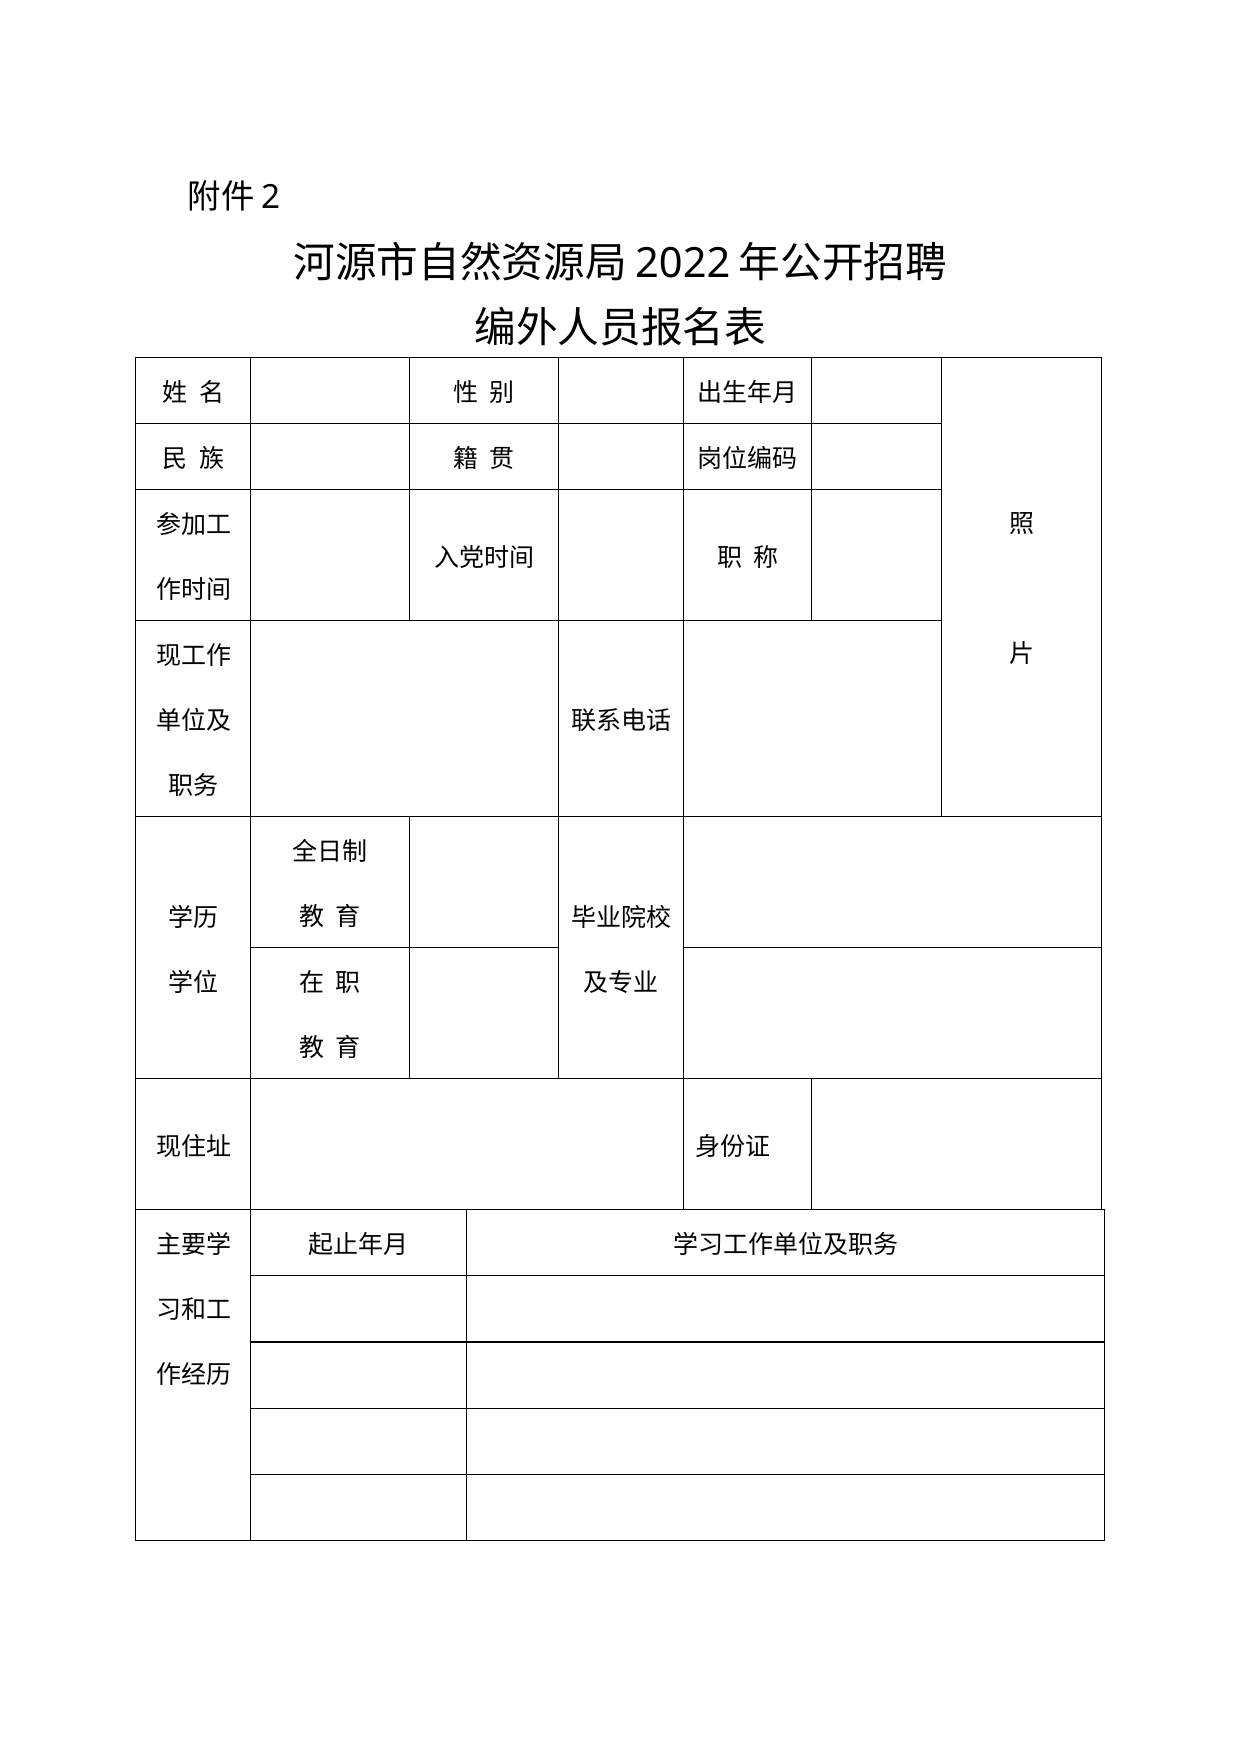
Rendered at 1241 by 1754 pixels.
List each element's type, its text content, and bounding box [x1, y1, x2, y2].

table_cell [251, 490, 409, 620]
text 河源市自然资源局2022年公开招聘 [187, 227, 1053, 292]
table_cell [684, 948, 1101, 1078]
table_cell [559, 490, 683, 620]
table_cell 身份证 [684, 1079, 811, 1209]
table_cell [467, 1409, 1104, 1473]
table_cell [812, 490, 941, 620]
table_cell [812, 424, 941, 489]
table_cell [684, 817, 1101, 947]
table_cell [251, 1079, 683, 1209]
table_cell 参加工作时间 [136, 490, 250, 620]
table_header [812, 358, 941, 423]
table_cell 岗位编码 [684, 424, 811, 489]
table_cell 现工作单位及职务 [136, 621, 250, 816]
table_header 性 别 [410, 358, 558, 423]
table_cell [812, 1079, 1101, 1209]
table_cell [684, 621, 941, 816]
text 编外人员报名表 [187, 292, 1053, 357]
table_header [251, 358, 409, 423]
table_cell [467, 1343, 1104, 1407]
table_cell 学历 学位 [136, 817, 250, 1078]
table_cell [559, 424, 683, 489]
table_header 姓 名 [136, 358, 250, 423]
table_cell 联系电话 [559, 621, 683, 816]
table_cell [467, 1475, 1104, 1539]
table_cell 民 族 [136, 424, 250, 489]
table_cell 主要学习和工作经历 [136, 1210, 250, 1539]
text 附件2 [187, 162, 1053, 227]
table_header 照 片 [942, 358, 1101, 816]
table_cell [251, 1475, 466, 1539]
table_cell [467, 1276, 1104, 1341]
table_cell 职 称 [684, 490, 811, 620]
table_header [559, 358, 683, 423]
table_cell 入党时间 [410, 490, 558, 620]
table_cell 学习工作单位及职务 [467, 1210, 1104, 1275]
table_cell [251, 424, 409, 489]
table_cell 现住址 [136, 1079, 250, 1209]
table_cell [251, 1343, 466, 1407]
table_cell 籍 贯 [410, 424, 558, 489]
table_cell [251, 1409, 466, 1473]
table_cell [251, 621, 558, 816]
table_cell [251, 1276, 466, 1341]
table_cell [410, 948, 558, 1078]
table_cell [410, 817, 558, 947]
table_cell 全日制 教 育 [251, 817, 409, 947]
table_header 出生年月 [684, 358, 811, 423]
table_cell 起止年月 [251, 1210, 466, 1275]
table_cell 毕业院校及专业 [559, 817, 683, 1078]
table_cell 在 职 教 育 [251, 948, 409, 1078]
